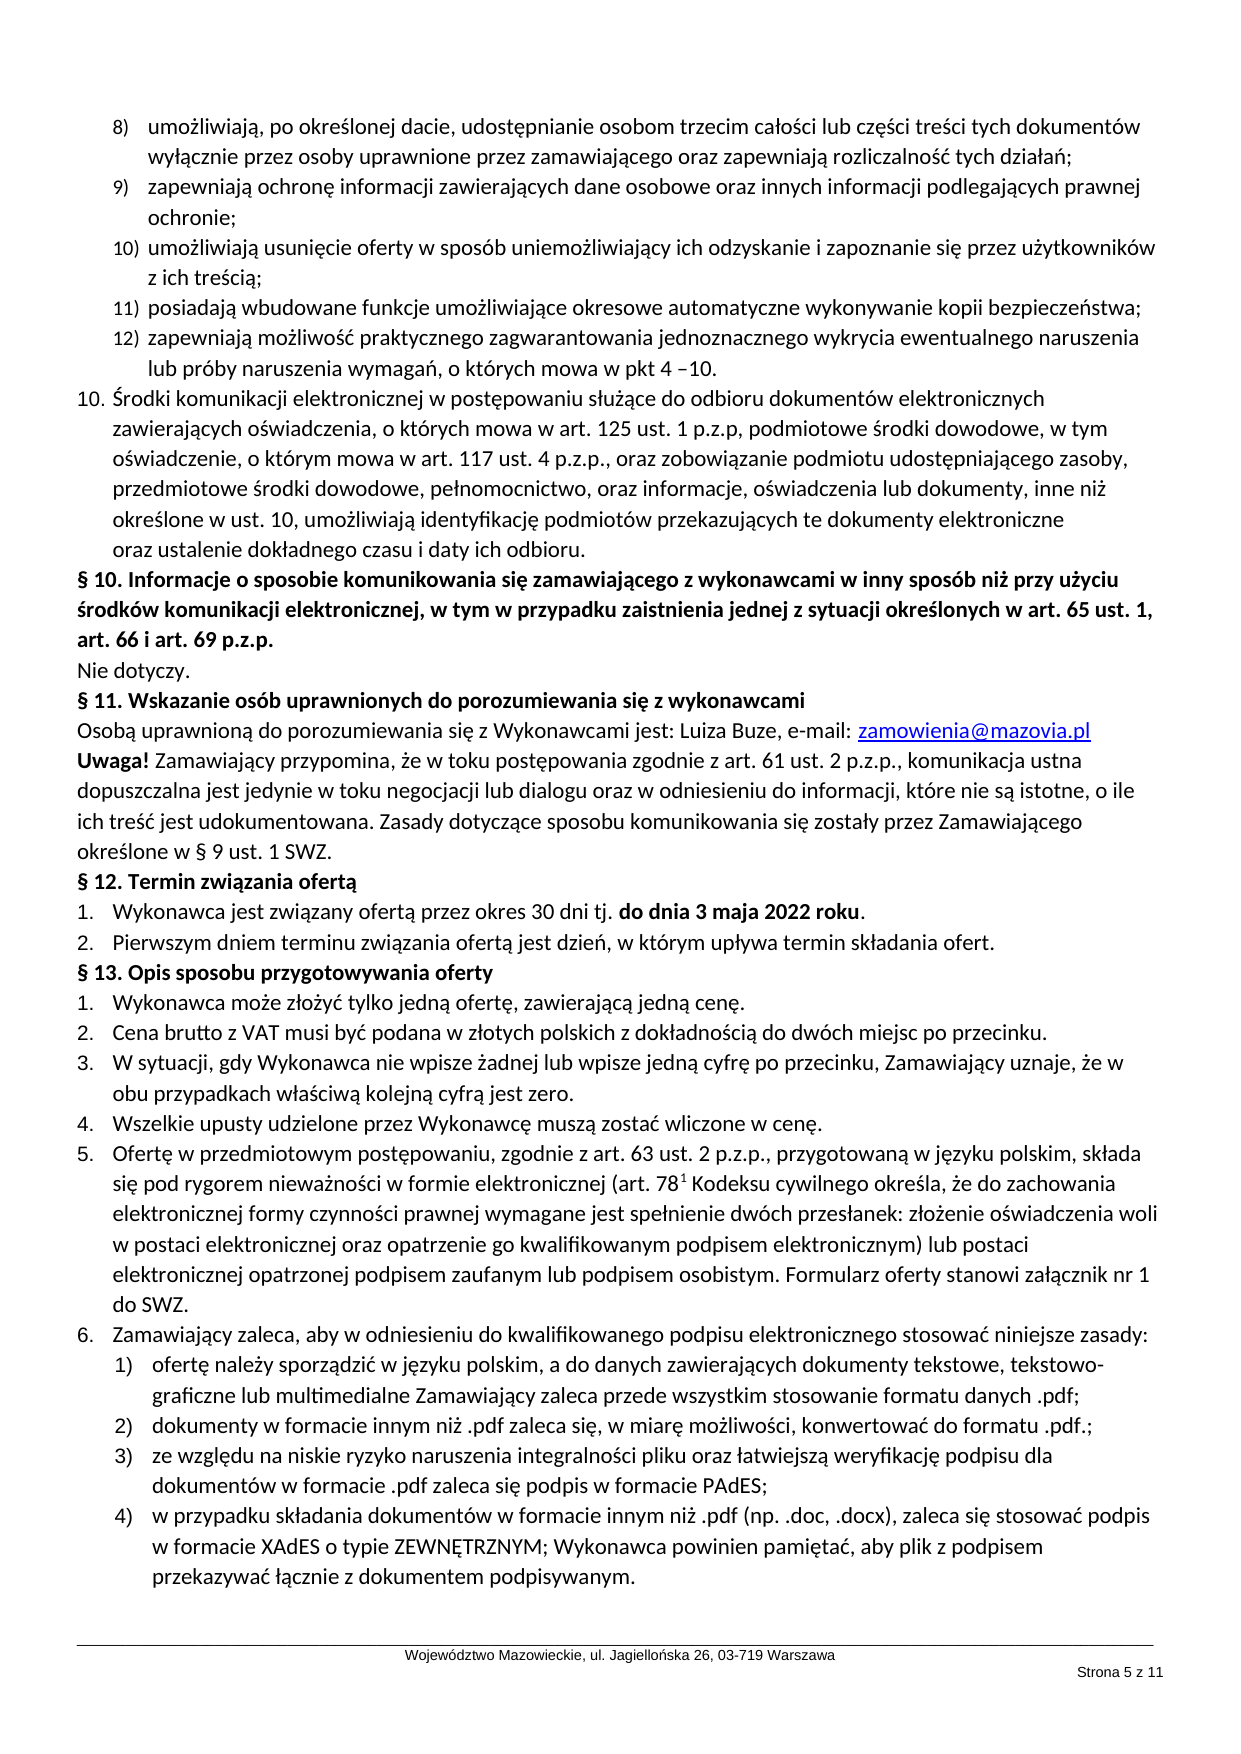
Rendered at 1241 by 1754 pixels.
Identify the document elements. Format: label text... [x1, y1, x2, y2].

subtitle § 11. Wskazanie osób uprawnionych do porozumiewania się z wykonawcami [77, 686, 1163, 714]
list ofertę należy sporządzić w języku polskim, a do danych zawierających dokumenty tekstowe, tekstowo-graficzne lub multimedialne Zamawiający zaleca przede wszystkim stosowanie formatu danych .pdf; [114, 1351, 1163, 1409]
list Cena brutto z VAT musi być podana w złotych polskich z dokładnością do dwóch miejsc po przecinku. [77, 1018, 1163, 1046]
subtitle § 10. Informacje o sposobie komunikowania się zamawiającego z wykonawcami w inny sposób niż przy użyciu środków komunikacji elektronicznej, w tym w przypadku zaistnienia jednej z sytuacji określonych w art. 65 ust. 1, art. 66 i art. 69 p.z.p. [77, 565, 1163, 654]
text Osobą uprawnioną do porozumiewania się z Wykonawcami jest: Luiza Buze, e-mail: zamowienia@mazovia.pl [77, 716, 1163, 744]
list umożliwiają, po określonej dacie, udostępnianie osobom trzecim całości lub części treści tych dokumentów wyłącznie przez osoby uprawnione przez zamawiającego oraz zapewniają rozliczalność tych działań; [112, 112, 1163, 170]
list Zamawiający zaleca, aby w odniesieniu do kwalifikowanego podpisu elektronicznego stosować niniejsze zasady: [77, 1320, 1163, 1348]
list Pierwszym dniem terminu związania ofertą jest dzień, w którym upływa termin składania ofert. [77, 928, 1163, 956]
subtitle § 13. Opis sposobu przygotowywania oferty [77, 958, 1163, 986]
list dokumenty w formacie innym niż .pdf zaleca się, w miarę możliwości, konwertować do formatu .pdf.; [114, 1411, 1163, 1439]
list oraz ustalenie dokładnego czasu i daty ich odbioru. [112, 535, 1163, 563]
list zapewniają ochronę informacji zawierających dane osobowe oraz innych informacji podlegających prawnej ochronie; [112, 172, 1163, 231]
list Wykonawca może złożyć tylko jedną ofertę, zawierającą jedną cenę. [77, 988, 1163, 1016]
list zapewniają możliwość praktycznego zagwarantowania jednoznacznego wykrycia ewentualnego naruszenia lub próby naruszenia wymagań, o których mowa w pkt 4 –10. [112, 323, 1163, 382]
list W sytuacji, gdy Wykonawca nie wpisze żadnej lub wpisze jedną cyfrę po przecinku, Zamawiający uznaje, że w obu przypadkach właściwą kolejną cyfrą jest zero. [77, 1048, 1163, 1107]
list w przypadku składania dokumentów w formacie innym niż .pdf (np. .doc, .docx), zaleca się stosować podpis w formacie XAdES o typie ZEWNĘTRZNYM; Wykonawca powinien pamiętać, aby plik z podpisem przekazywać łącznie z dokumentem podpisywanym. [114, 1502, 1163, 1590]
text Nie dotyczy. [77, 656, 1163, 684]
list Wszelkie upusty udzielone przez Wykonawcę muszą zostać wliczone w cenę. [77, 1109, 1163, 1137]
list umożliwiają usunięcie oferty w sposób uniemożliwiający ich odzyskanie i zapoznanie się przez użytkowników z ich treścią; [112, 233, 1163, 291]
subtitle § 12. Termin związania ofertą [77, 867, 1163, 895]
list Ofertę w przedmiotowym postępowaniu, zgodnie z art. 63 ust. 2 p.z.p., przygotowaną w języku polskim, składa się pod rygorem nieważności w formie elektronicznej (art. 781 Kodeksu cywilnego określa, że do zachowania elektronicznej formy czynności prawnej wymagane jest spełnienie dwóch przesłanek: złożenie oświadczenia woli w postaci elektronicznej oraz opatrzenie go kwalifikowanym podpisem elektronicznym) lub postaci elektronicznej opatrzonej podpisem zaufanym lub podpisem osobistym. Formularz oferty stanowi załącznik nr 1 do SWZ. [77, 1139, 1163, 1318]
list posiadają wbudowane funkcje umożliwiające okresowe automatyczne wykonywanie kopii bezpieczeństwa; [112, 293, 1163, 321]
list Wykonawca jest związany ofertą przez okres 30 dni tj. do dnia 3 maja 2022 roku. [77, 897, 1163, 926]
text Uwaga! Zamawiający przypomina, że w toku postępowania zgodnie z art. 61 ust. 2 p.z.p., komunikacja ustna dopuszczalna jest jedynie w toku negocjacji lub dialogu oraz w odniesieniu do informacji, które nie są istotne, o ile ich treść jest udokumentowana. Zasady dotyczące sposobu komunikowania się zostały przez Zamawiającego określone w § 9 ust. 1 SWZ. [77, 746, 1163, 865]
list Środki komunikacji elektronicznej w postępowaniu służące do odbioru dokumentów elektronicznych zawierających oświadczenia, o których mowa w art. 125 ust. 1 p.z.p, podmiotowe środki dowodowe, w tym oświadczenie, o którym mowa w art. 117 ust. 4 p.z.p., oraz zobowiązanie podmiotu udostępniającego zasoby, przedmiotowe środki dowodowe, pełnomocnictwo, oraz informacje, oświadczenia lub dokumenty, inne niż określone w ust. 10, umożliwiają identyfikację podmiotów przekazujących te dokumenty elektroniczne [77, 384, 1163, 533]
list ze względu na niskie ryzyko naruszenia integralności pliku oraz łatwiejszą weryfikację podpisu dla dokumentów w formacie .pdf zaleca się podpis w formacie PAdES; [114, 1441, 1163, 1499]
